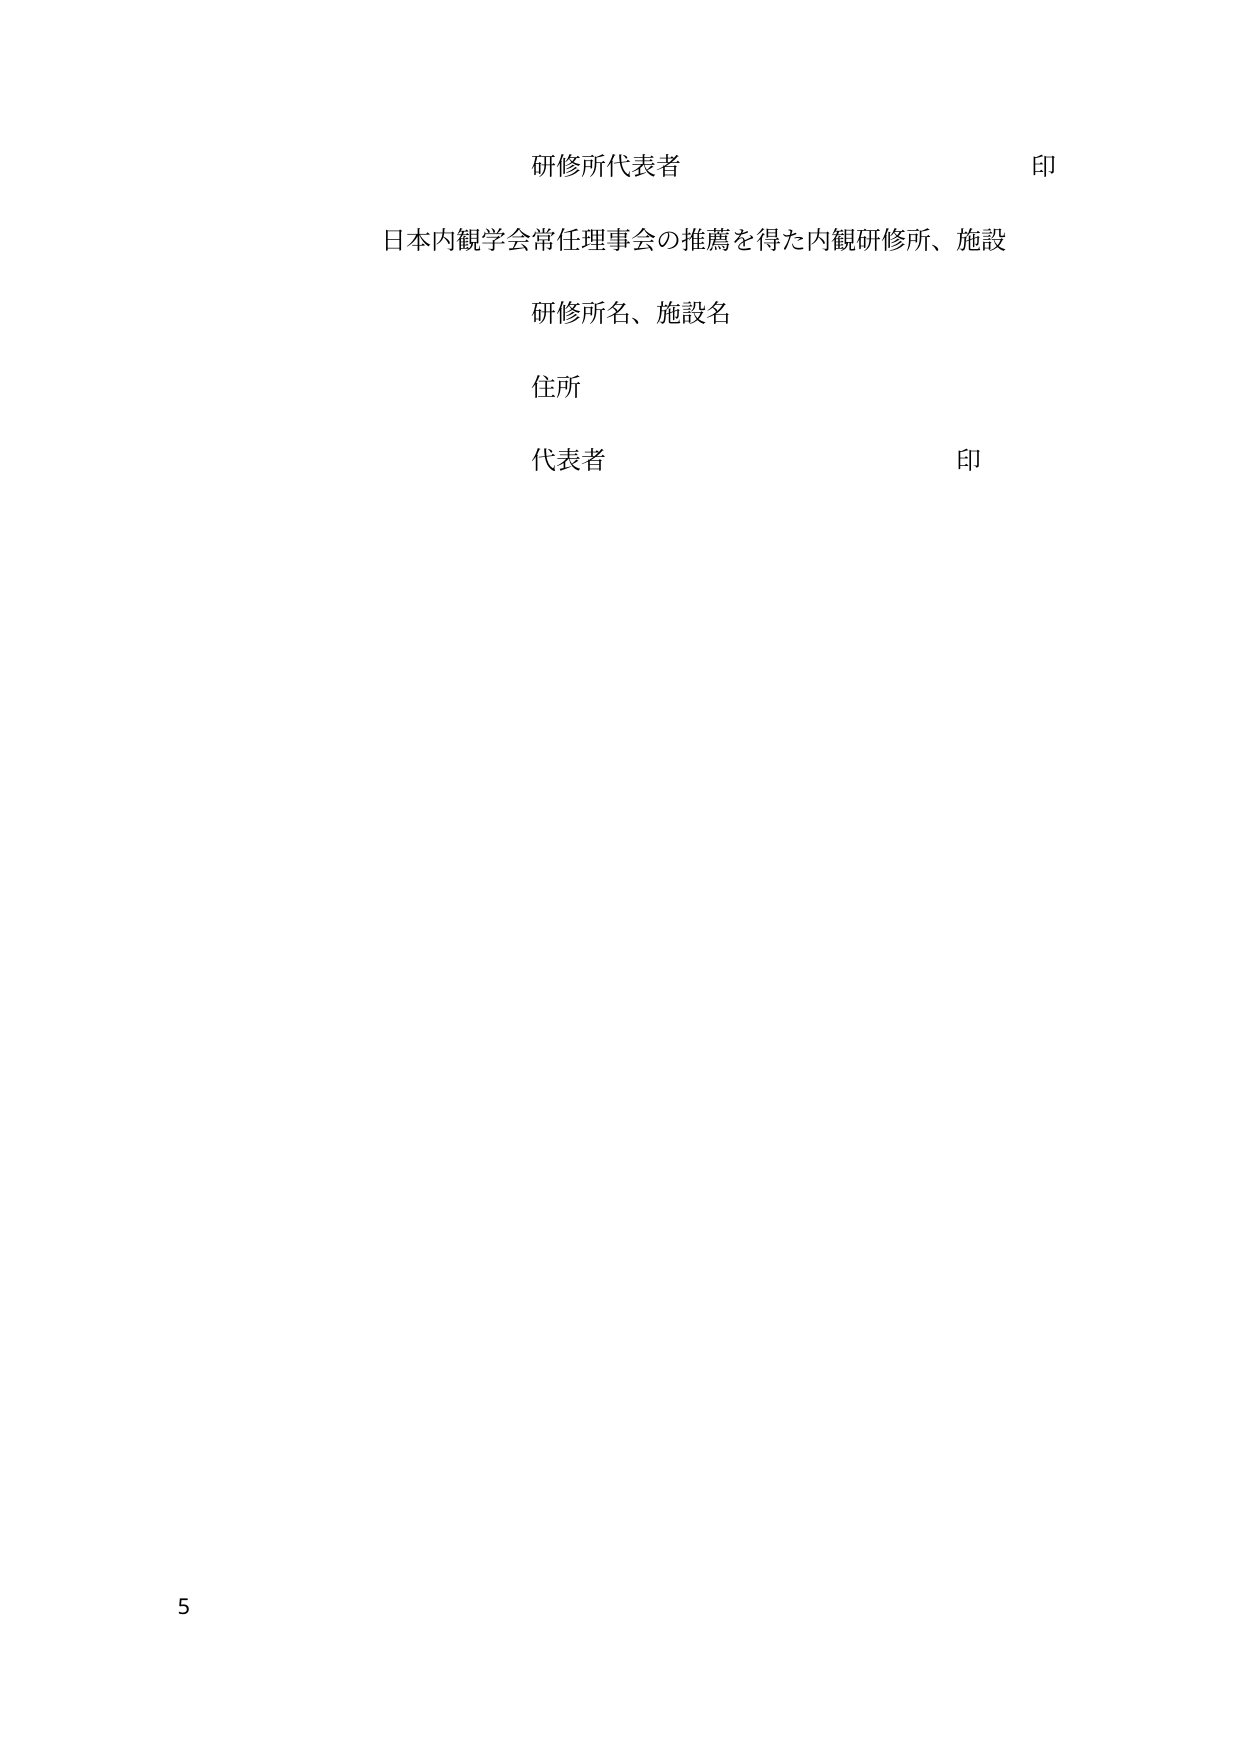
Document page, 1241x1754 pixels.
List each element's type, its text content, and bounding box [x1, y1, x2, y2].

text 代表者 印 [206, 440, 1063, 478]
text 住所 [206, 367, 1063, 404]
text 日本内観学会常任理事会の推薦を得た内観研修所、施設 [381, 220, 1063, 257]
text 研修所名、施設名 [206, 293, 1063, 331]
text 研修所代表者 印 [206, 146, 1063, 184]
